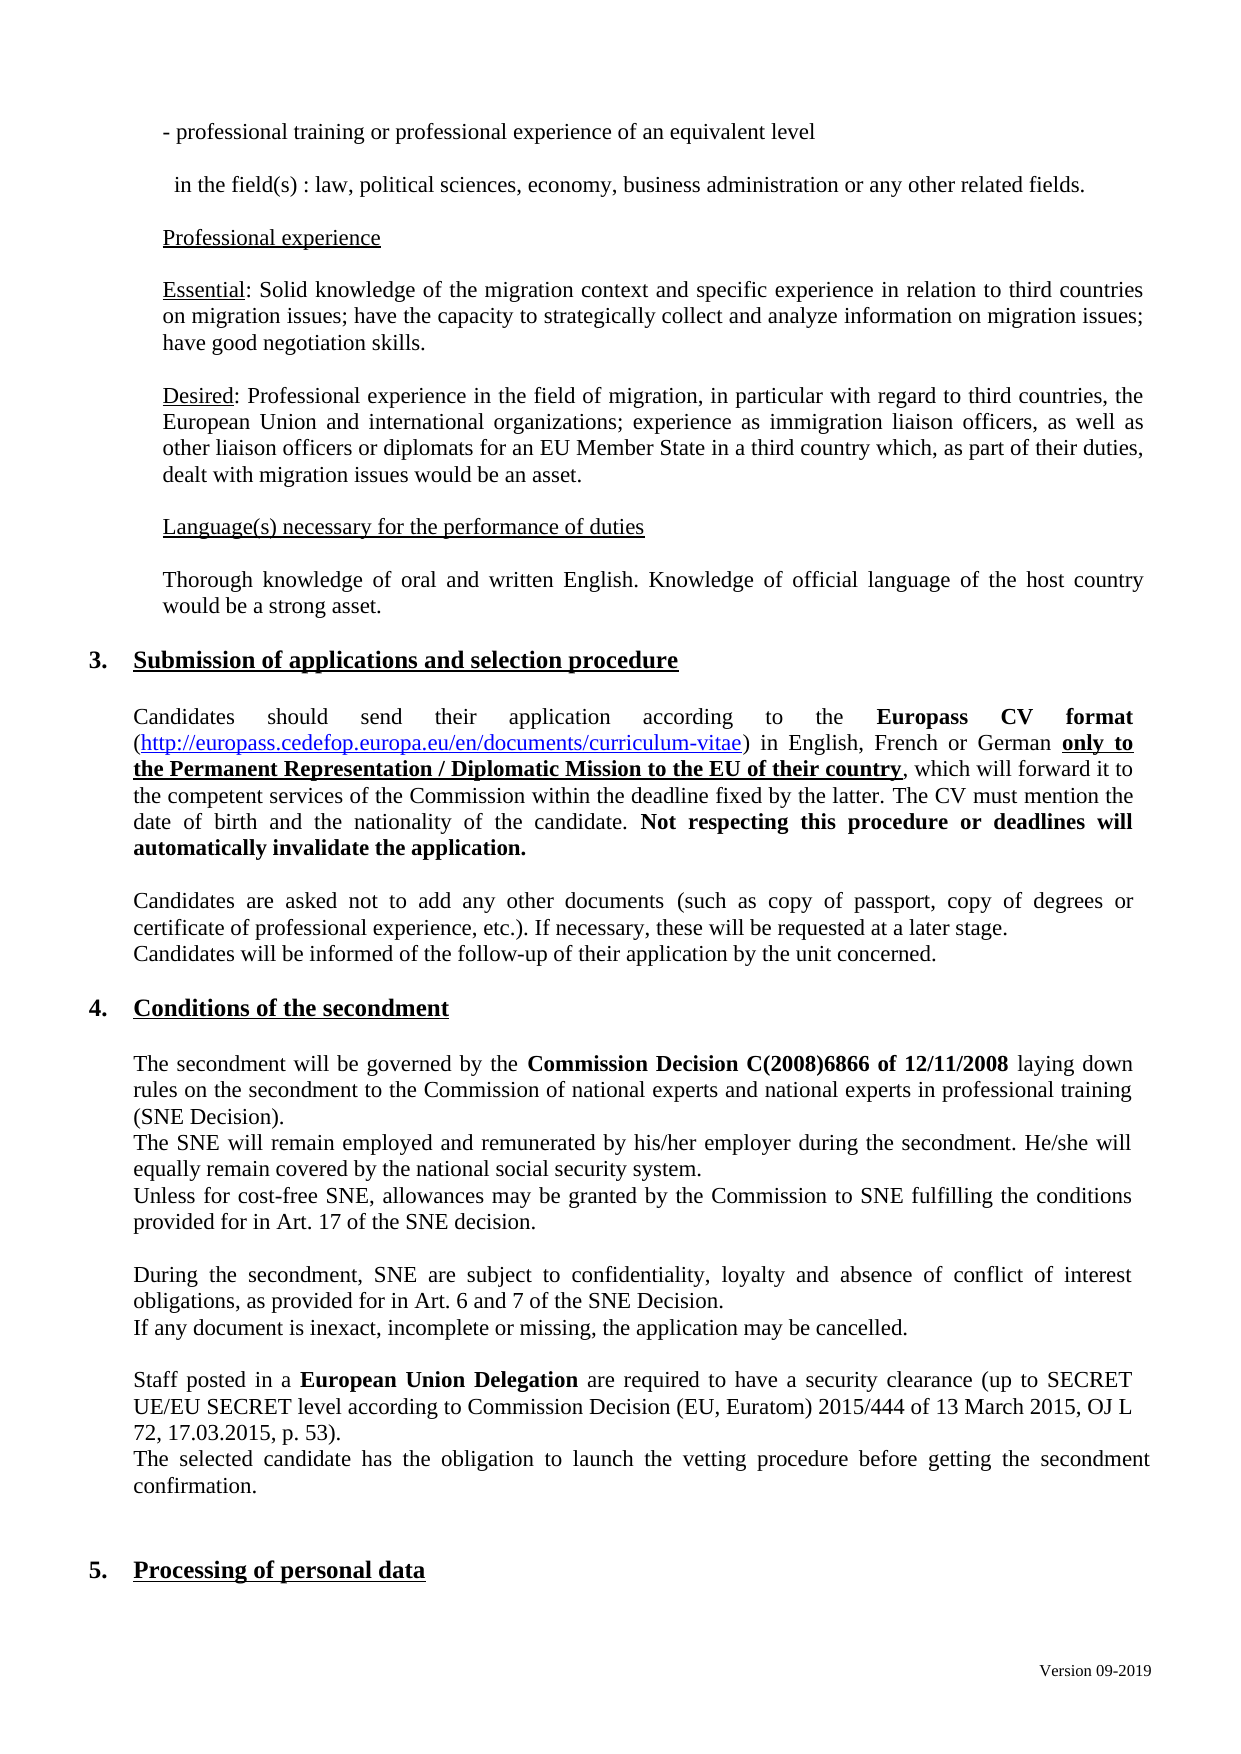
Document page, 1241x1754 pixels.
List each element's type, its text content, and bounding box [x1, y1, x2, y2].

text The selected candidate has the obligation to launch the vetting procedure before getting the secondment confirmation. [133, 1445, 1152, 1498]
text 4. Conditions of the secondment [89, 993, 1152, 1021]
list Desired: Professional experience in the field of migration, in particular with regard to third countries, the European Union and international organizations; experience as immigration liaison officers, as well as other liaison officers or diplomats for an EU Member State in a third country which, as part of their duties, dealt with migration issues would be an asset. [162, 382, 1145, 487]
text 5. Processing of personal data [89, 1556, 1152, 1584]
text Staff posted in a European Union Delegation are required to have a security clearance (up to SECRET UE/EU SECRET level according to Commission Decision (EU, Euratom) 2015/444 of 13 March 2015, OJ L 72, 17.03.2015, p. 53). [133, 1366, 1133, 1445]
text During the secondment, SNE are subject to confidentiality, loyalty and absence of conflict of interest obligations, as provided for in Art. 6 and 7 of the SNE Decision. [133, 1261, 1133, 1314]
text 3. Submission of applications and selection procedure [89, 645, 1152, 674]
list Essential: Solid knowledge of the migration context and specific experience in relation to third countries on migration issues; have the capacity to strategically collect and analyze information on migration issues; have good negotiation skills. [162, 276, 1145, 355]
text in the field(s) : law, political sciences, economy, business administration or any other related fields. [162, 171, 1145, 197]
text Candidates will be informed of the follow-up of their application by the unit concerned. [133, 940, 1152, 966]
text If any document is inexact, incomplete or missing, the application may be cancelled. [133, 1314, 1133, 1340]
text Professional experience [162, 223, 1145, 250]
text The SNE will remain employed and remunerated by his/her employer during the secondment. He/she will equally remain covered by the national social security system. [133, 1129, 1133, 1182]
text Candidates should send their application according to the Europass CV format (http://europass.cedefop.europa.eu/en/documents/curriculum-vitae) in English, French or German only to the Permanent Representation / Diplomatic Mission to the EU of their country, which will forward it to the competent services of the Commission within the deadline fixed by the latter. The CV must mention the date of birth and the nationality of the candidate. Not respecting this procedure or deadlines will automatically invalidate the application. [133, 703, 1133, 861]
text Thorough knowledge of oral and written English. Knowledge of official language of the host country would be a strong asset. [162, 566, 1145, 619]
text - professional training or professional experience of an equivalent level [162, 118, 1014, 144]
text Language(s) necessary for the performance of duties [162, 513, 1145, 540]
text Unless for cost-free SNE, allowances may be granted by the Commission to SNE fulfilling the conditions provided for in Art. 17 of the SNE decision. [133, 1182, 1133, 1234]
text The secondment will be governed by the Commission Decision C(2008)6866 of 12/11/2008 laying down rules on the secondment to the Commission of national experts and national experts in professional training (SNE Decision). [133, 1050, 1133, 1129]
text Candidates are asked not to add any other documents (such as copy of passport, copy of degrees or certificate of professional experience, etc.). If necessary, these will be requested at a later stage. [133, 887, 1135, 940]
